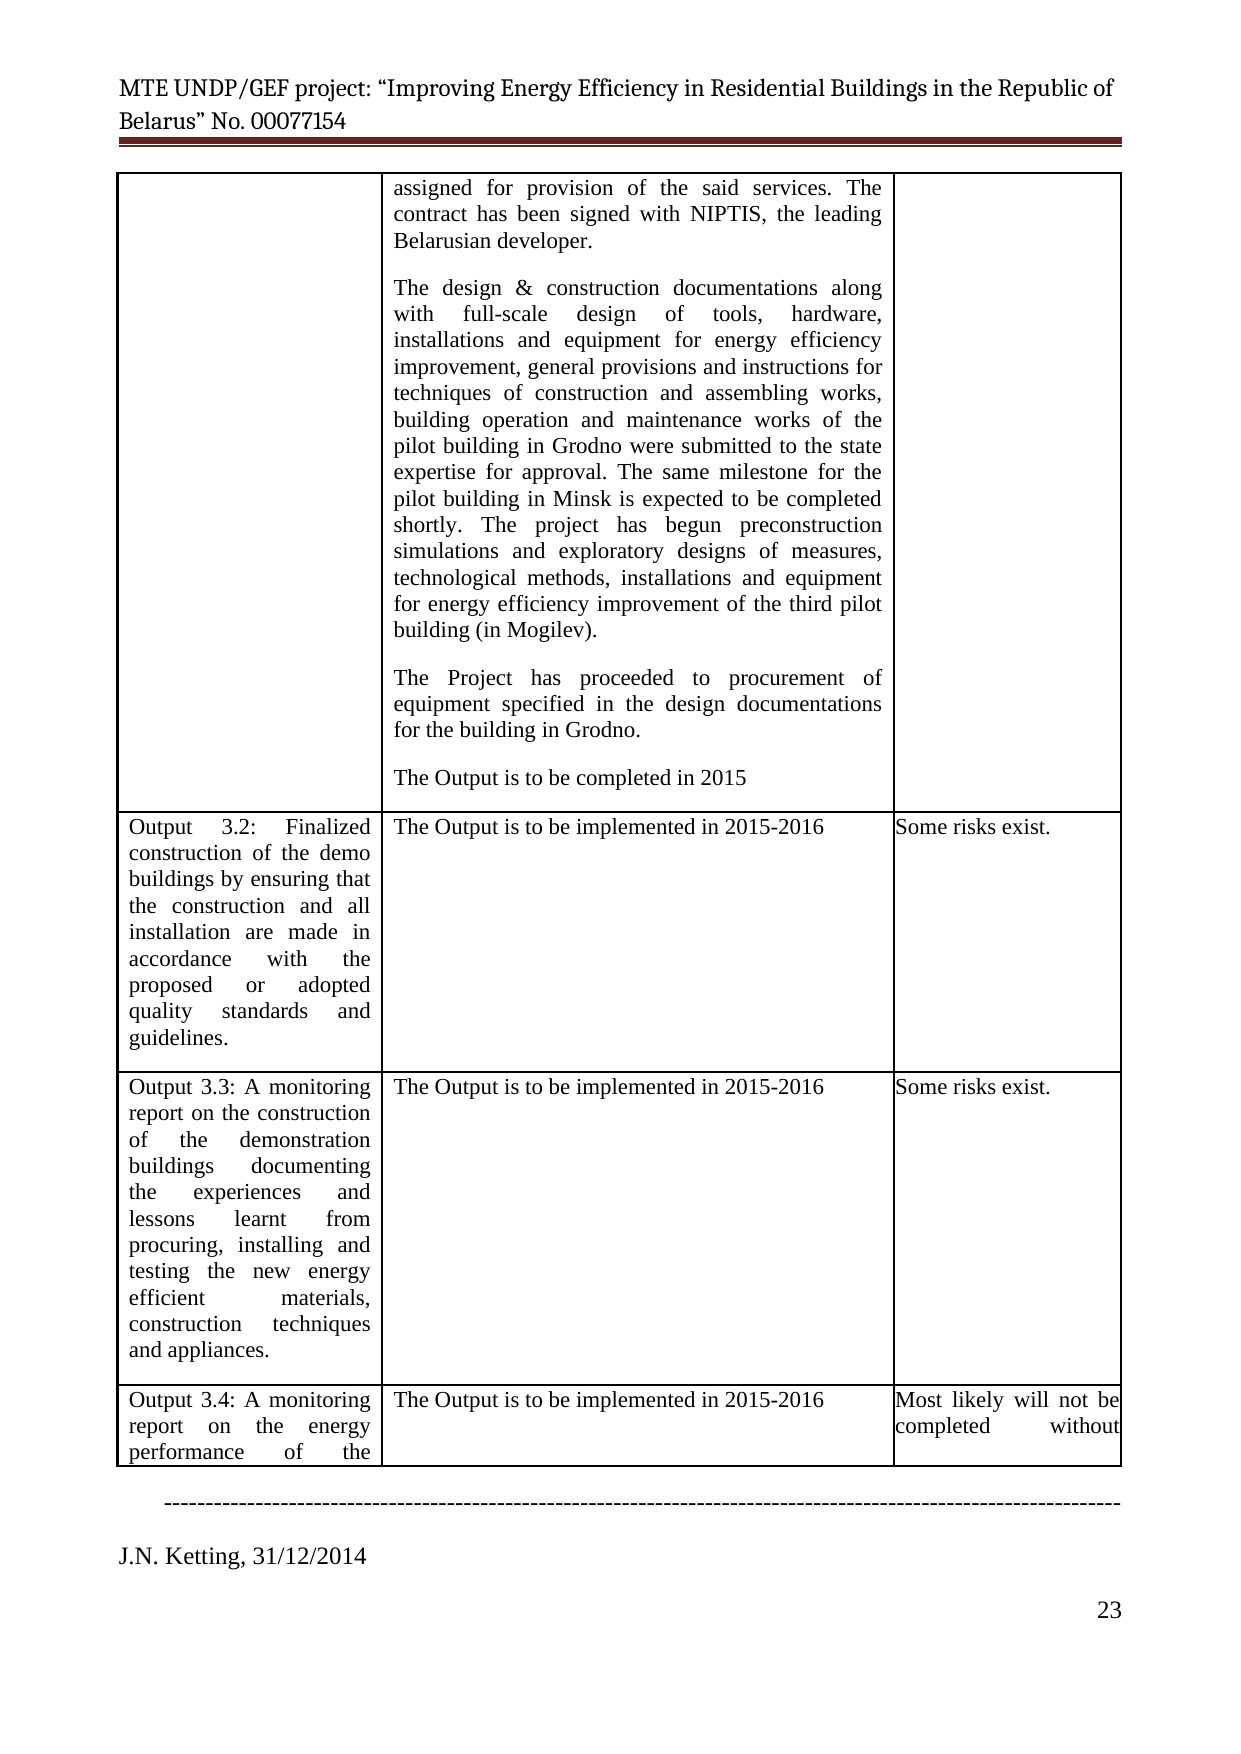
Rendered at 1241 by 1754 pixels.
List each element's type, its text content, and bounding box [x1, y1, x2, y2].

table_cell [383, 174, 893, 811]
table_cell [119, 1386, 381, 1465]
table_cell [895, 174, 1120, 811]
table_cell Some risks exist. [895, 1073, 1120, 1384]
table_cell The Output is to be implemented in 2015-2016 [383, 1073, 893, 1384]
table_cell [383, 1386, 893, 1465]
table_cell Some risks exist. [895, 813, 1120, 1071]
table_cell Output 3.3: A monitoring report on the construction of the demonstration buildings documenting the experiences and lessons learnt from procuring, installing and testing the new energy efficient materials, construction techniques and appliances. [119, 1073, 381, 1384]
table_cell The Output is to be implemented in 2015-2016 [383, 813, 893, 1071]
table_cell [119, 174, 381, 811]
table_cell Output 3.2: Finalized construction of the demo buildings by ensuring that the construction and all installation are made in accordance with the proposed or adopted quality standards and guidelines. [119, 813, 381, 1071]
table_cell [895, 1386, 1120, 1465]
